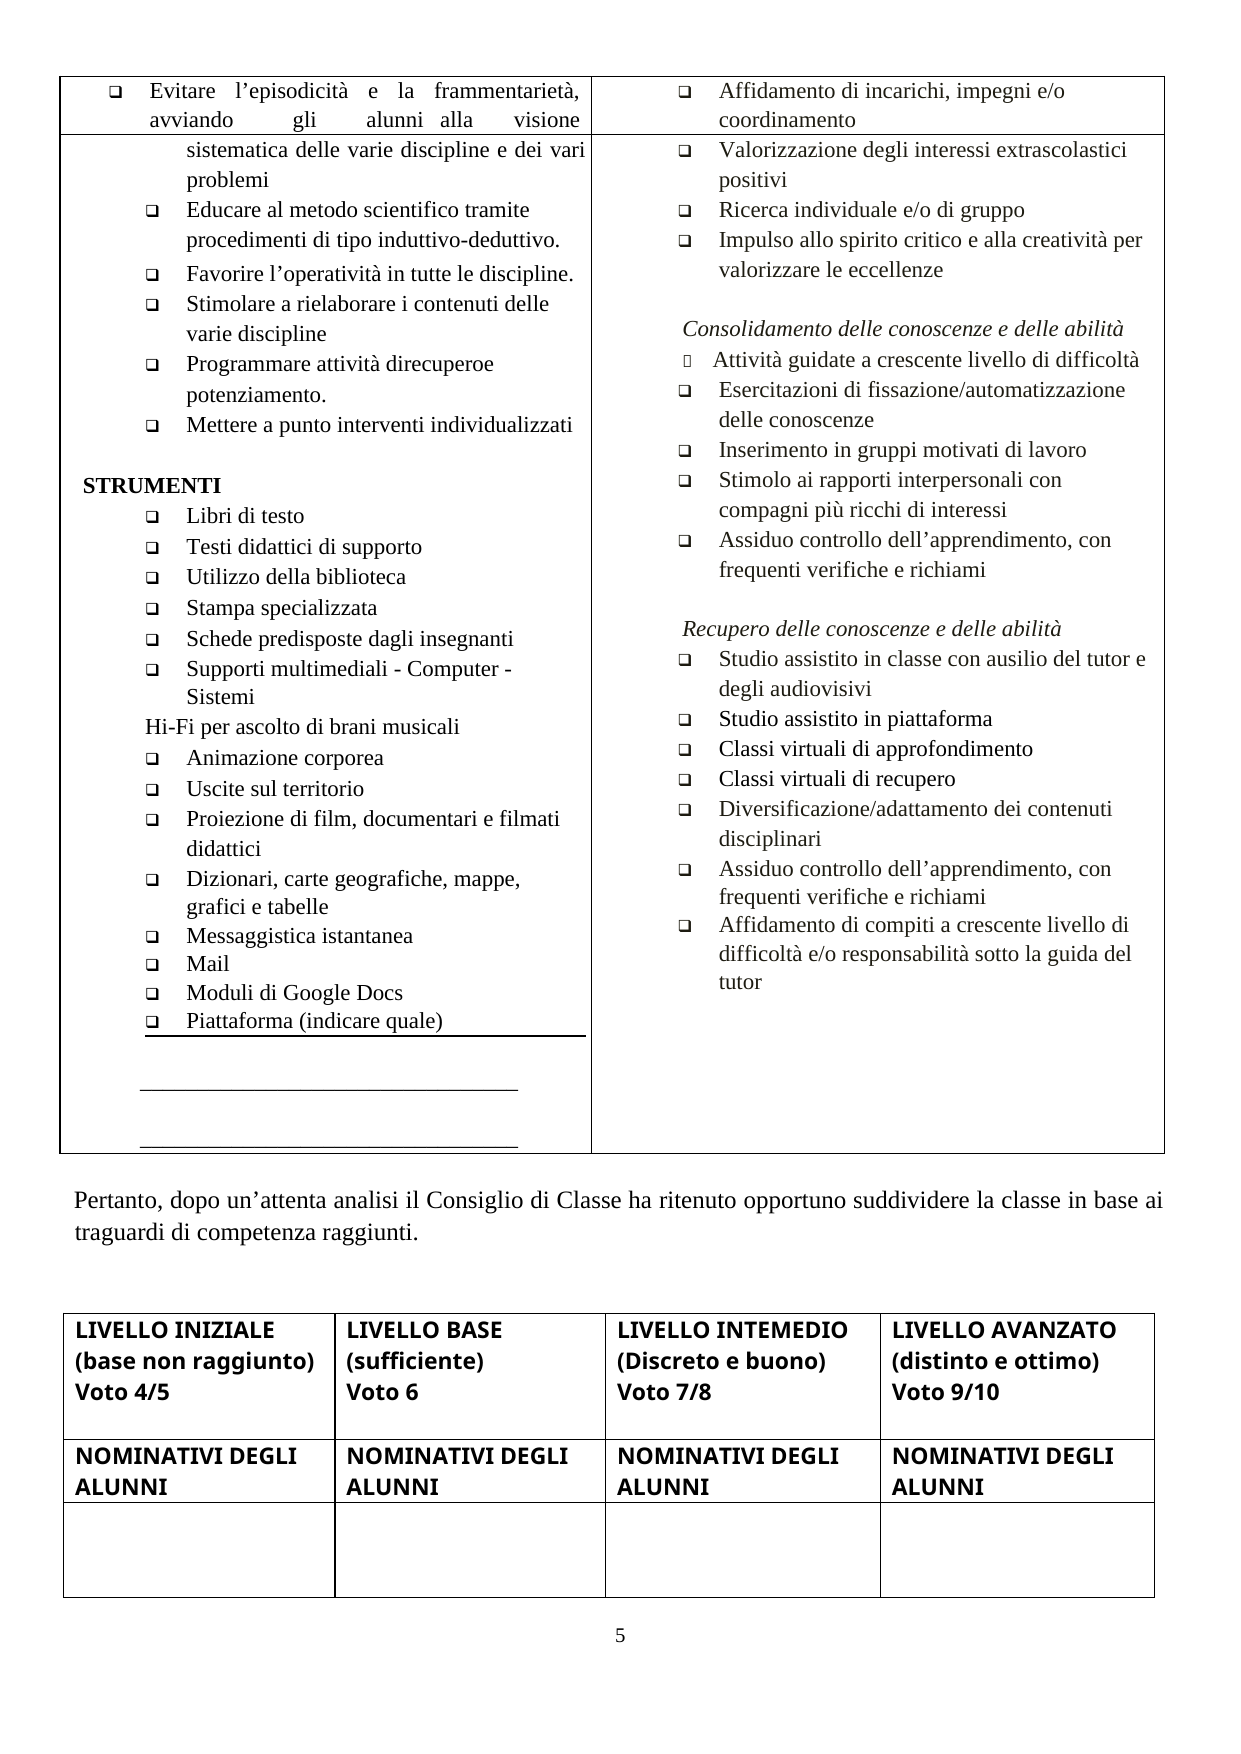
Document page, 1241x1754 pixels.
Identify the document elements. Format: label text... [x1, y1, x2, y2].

table_cell NOMINATIVI DEGLI ALUNNI [606, 1440, 880, 1502]
table_header LIVELLO INIZIALE (base non raggiunto) Voto 4/5 [64, 1314, 334, 1438]
table_cell Valorizzazione degli interessi extrascolastici positivi Ricerca individuale e/o di gruppo Impulso allo spirito critico e alla creatività per valorizzare le eccellenze Consolidamento delle conoscenze e delle abilità  Attività guidate a crescente livello di difficoltà Esercitazioni di fissazione/automatizzazione delle conoscenze Inserimento in gruppi motivati di lavoro Stimolo ai rapporti interpersonali con compagni più ricchi di interessi Assiduo controllo dell’apprendimento, con frequenti verifiche e richiami Recupero delle conoscenze e delle abilità Studio assistito in classe con ausilio del tutor e degli audiovisivi Studio assistito in piattaforma Classi virtuali di approfondimento Classi virtuali di recupero Diversificazione/adattamento dei contenuti disciplinari Assiduo controllo dell’apprendimento, con frequenti verifiche e richiami Affidamento di compiti a crescente livello di difficoltà e/o responsabilità sotto la guida del tutor [592, 135, 1164, 1153]
table_cell NOMINATIVI DEGLI ALUNNI [881, 1440, 1154, 1502]
table_cell sistematica delle varie discipline e dei vari problemi Educare al metodo scientifico tramite procedimenti di tipo induttivo-deduttivo. Favorire l’operatività in tutte le discipline. Stimolare a rielaborare i contenuti delle varie discipline Programmare attività direcuperoe potenziamento. Mettere a punto interventi individualizzati STRUMENTI Libri di testo Testi didattici di supporto Utilizzo della biblioteca Stampa specializzata Schede predisposte dagli insegnanti Supporti multimediali - Computer - Sistemi Hi-Fi per ascolto di brani musicali Animazione corporea Uscite sul territorio Proiezione di film, documentari e filmati didattici Dizionari, carte geografiche, mappe, grafici e tabelle Messaggistica istantanea Mail Moduli di Google Docs Piattaforma (indicare quale) _________________________________ _________________________________ [61, 135, 591, 1153]
table_header LIVELLO BASE (sufficiente) Voto 6 [336, 1314, 605, 1438]
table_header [61, 77, 591, 134]
table_cell [336, 1503, 605, 1597]
table_cell [64, 1503, 334, 1597]
table_header LIVELLO AVANZATO (distinto e ottimo) Voto 9/10 [881, 1314, 1154, 1438]
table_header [592, 77, 1164, 134]
table_cell [606, 1503, 880, 1597]
table_cell NOMINATIVI DEGLI ALUNNI [336, 1440, 605, 1502]
table_cell NOMINATIVI DEGLI ALUNNI [64, 1440, 334, 1502]
text Pertanto, dopo un’attenta analisi il Consiglio di Classe ha ritenuto opportuno suddividere la classe in base ai traguardi di competenza raggiunti. [73, 1185, 1166, 1246]
table_header LIVELLO INTEMEDIO (Discreto e buono) Voto 7/8 [606, 1314, 880, 1438]
table_cell [881, 1503, 1154, 1597]
